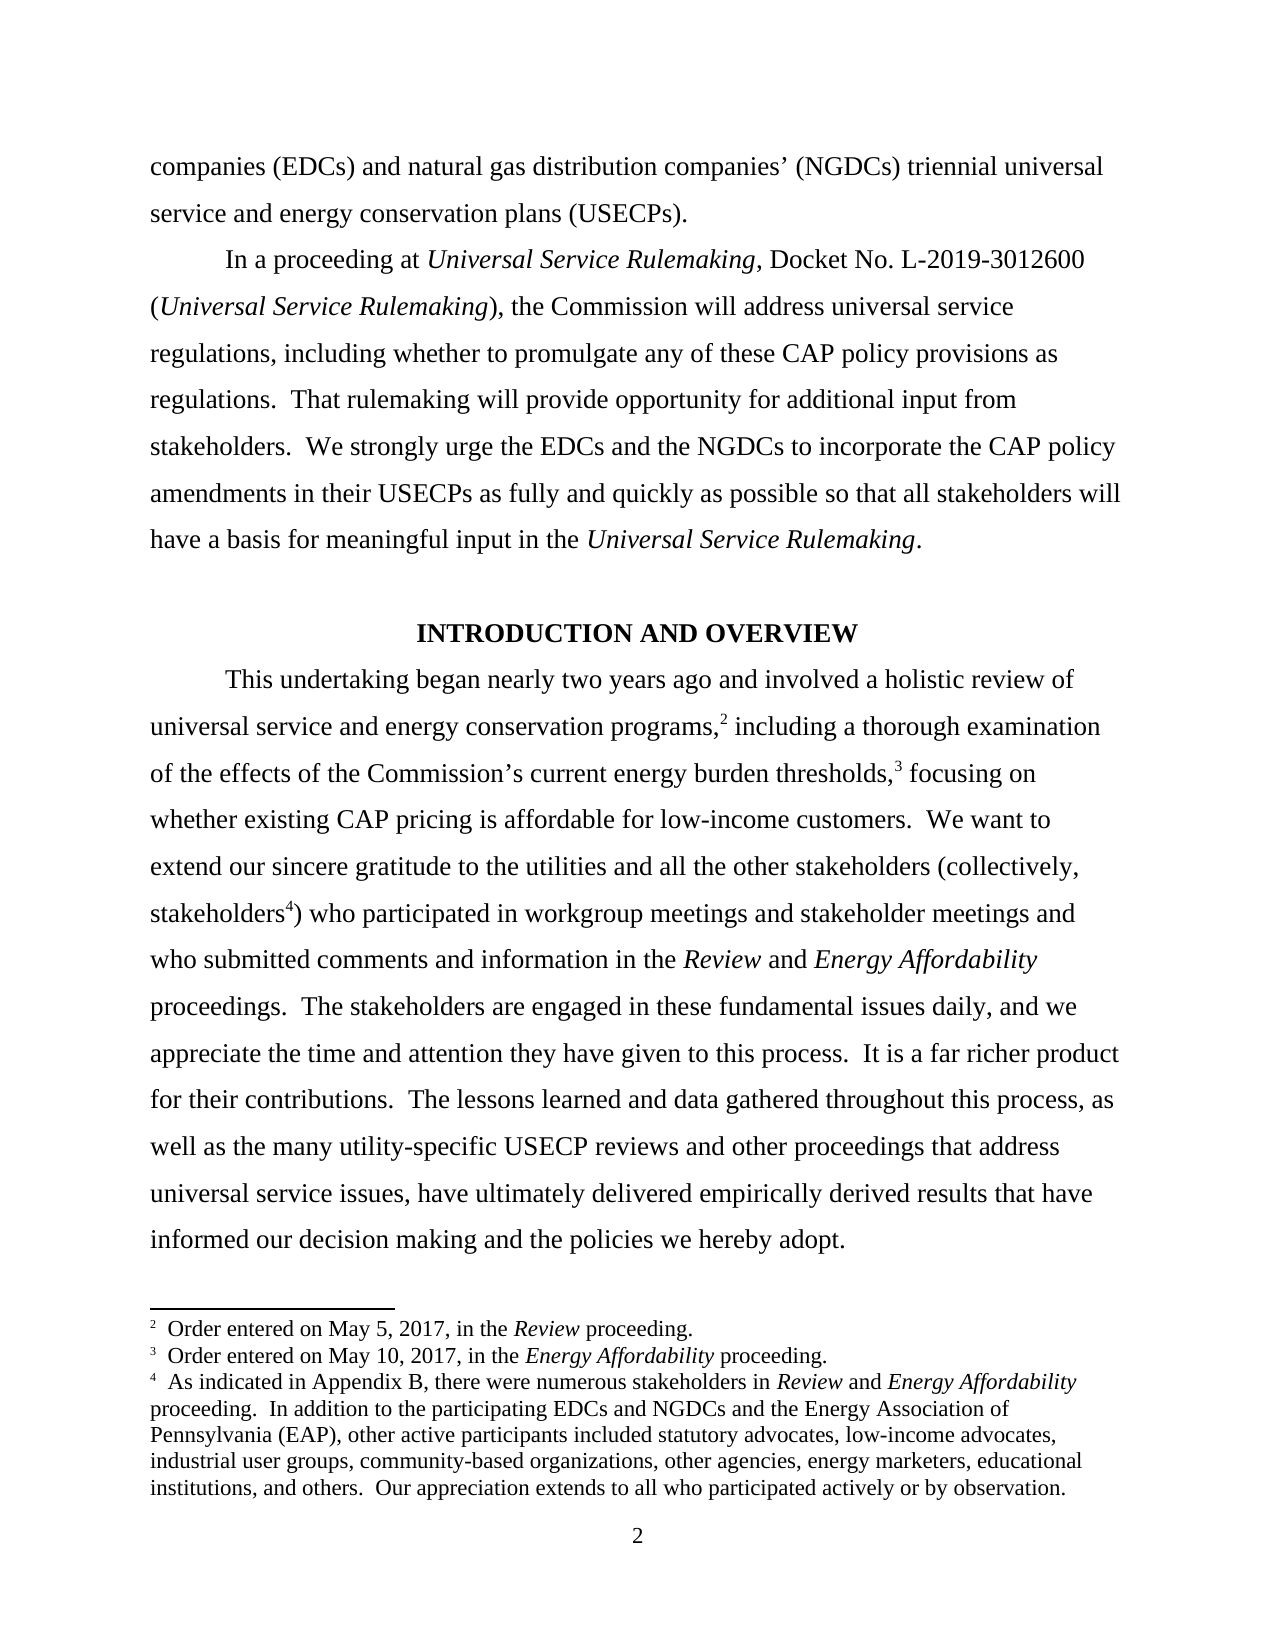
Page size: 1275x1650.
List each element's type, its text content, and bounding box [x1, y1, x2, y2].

text This undertaking began nearly two years ago and involved a holistic review of universal service and energy conservation programs, including a thorough examination of the effects of the Commission’s current energy burden thresholds, focusing on whether existing CAP pricing is affordable for low-income customers. We want to extend our sincere gratitude to the utilities and all the other stakeholders (collectively, stakeholders) who participated in workgroup meetings and stakeholder meetings and who submitted comments and information in the Review and Energy Affordability proceedings. The stakeholders are engaged in these fundamental issues daily, and we appreciate the time and attention they have given to this process. It is a far richer product for their contributions. The lessons learned and data gathered throughout this process, as well as the many utility-specific USECP reviews and other proceedings that address universal service issues, have ultimately delivered empirically derived results that have informed our decision making and the policies we hereby adopt. [150, 663, 1125, 1254]
text INTRODUCTION AND OVERVIEW [150, 617, 1125, 648]
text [150, 150, 1125, 228]
text In a proceeding at Universal Service Rulemaking, Docket No. L-2019-3012600 (Universal Service Rulemaking), the Commission will address universal service regulations, including whether to promulgate any of these CAP policy provisions as regulations. That rulemaking will provide opportunity for additional input from stakeholders. We strongly urge the EDCs and the NGDCs to incorporate the CAP policy amendments in their USECPs as fully and quickly as possible so that all stakeholders will have a basis for meaningful input in the Universal Service Rulemaking. [150, 243, 1125, 554]
